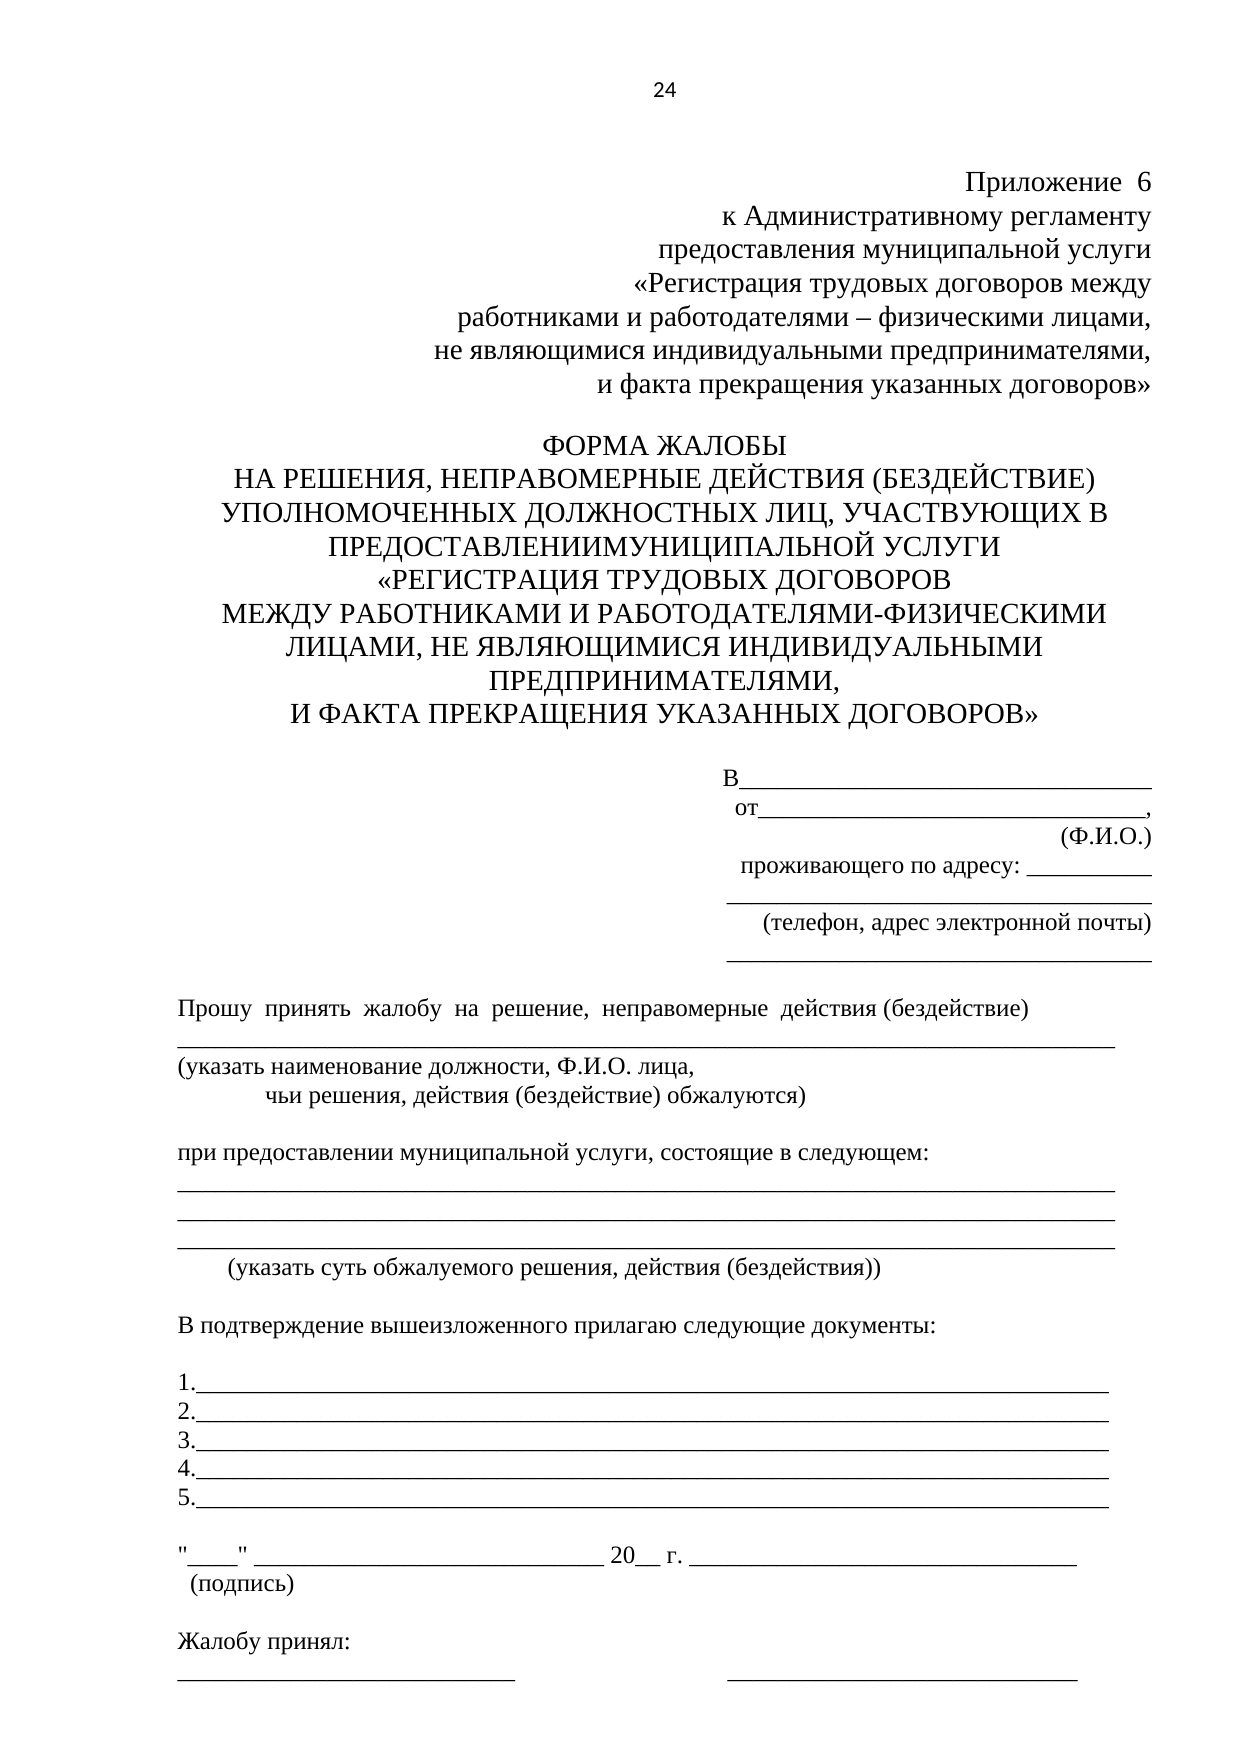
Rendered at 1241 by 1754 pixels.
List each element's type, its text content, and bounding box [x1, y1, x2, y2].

text И ФАКТА ПРЕКРАЩЕНИЯ УКАЗАННЫХ ДОГОВОРОВ» [177, 696, 1152, 730]
text «Регистрация трудовых договоров между [177, 265, 1152, 299]
text Жалобу принял: [177, 1626, 1152, 1655]
text от_______________________________, [177, 792, 1152, 821]
text (указать наименование должности, Ф.И.О. лица, [177, 1051, 1152, 1080]
text предоставления муниципальной услуги [177, 232, 1152, 265]
text 2._________________________________________________________________________ [177, 1396, 1152, 1425]
text (Ф.И.О.) [177, 821, 1152, 850]
text к Административному регламенту [177, 198, 1152, 232]
text проживающего по адресу: __________ [177, 850, 1152, 878]
text УПОЛНОМОЧЕННЫХ ДОЛЖНОСТНЫХ ЛИЦ, УЧАСТВУЮЩИХ В ПРЕДОСТАВЛЕНИИМУНИЦИПАЛЬНОЙ УСЛУГИ [177, 495, 1152, 562]
text 1._________________________________________________________________________ [177, 1367, 1152, 1396]
text не являющимися индивидуальными предпринимателями, [177, 332, 1152, 366]
text ФОРМА ЖАЛОБЫ [177, 428, 1152, 462]
text Приложение 6 [177, 164, 1152, 198]
text __________________________________ [177, 936, 1152, 965]
text НА РЕШЕНИЯ, НЕПРАВОМЕРНЫЕ ДЕЙСТВИЯ (БЕЗДЕЙСТВИЕ) [177, 462, 1152, 495]
text ___________________________________________________________________________ [177, 1195, 1152, 1223]
text ___________________________________________________________________________ [177, 1166, 1152, 1195]
text 4._________________________________________________________________________ [177, 1453, 1152, 1482]
text (телефон, адрес электронной почты) [177, 907, 1152, 936]
text работниками и работодателями – физическими лицами, [177, 299, 1152, 332]
text В подтверждение вышеизложенного прилагаю следующие документы: [177, 1310, 1152, 1338]
text чьи решения, действия (бездействие) обжалуются) [177, 1080, 1152, 1108]
text Прошу принять жалобу на решение, неправомерные действия (бездействие) [177, 993, 1152, 1022]
text (подпись) [177, 1568, 1152, 1597]
text 3._________________________________________________________________________ [177, 1425, 1152, 1453]
text "____" ____________________________ 20__ г. _______________________________ [177, 1540, 1152, 1568]
text МЕЖДУ РАБОТНИКАМИ И РАБОТОДАТЕЛЯМИ-ФИЗИЧЕСКИМИ ЛИЦАМИ, НЕ ЯВЛЯЮЩИМИСЯ ИНДИВИДУАЛЬНЫМИ ПРЕДПРИНИМАТЕЛЯМИ, [177, 596, 1152, 696]
text 5._________________________________________________________________________ [177, 1482, 1152, 1511]
text __________________________________ [177, 878, 1152, 907]
text ___________________________________________________________________________ [177, 1022, 1152, 1051]
text В_________________________________ [177, 763, 1152, 792]
text ___________________________________________________________________________ [177, 1223, 1152, 1252]
text и факта прекращения указанных договоров» [177, 366, 1152, 399]
text при предоставлении муниципальной услуги, состоящие в следующем: [177, 1137, 1152, 1166]
text ___________________________ ____________________________ [177, 1655, 1152, 1683]
text «РЕГИСТРАЦИЯ ТРУДОВЫХ ДОГОВОРОВ [177, 562, 1152, 596]
text (указать суть обжалуемого решения, действия (бездействия)) [177, 1252, 1152, 1281]
